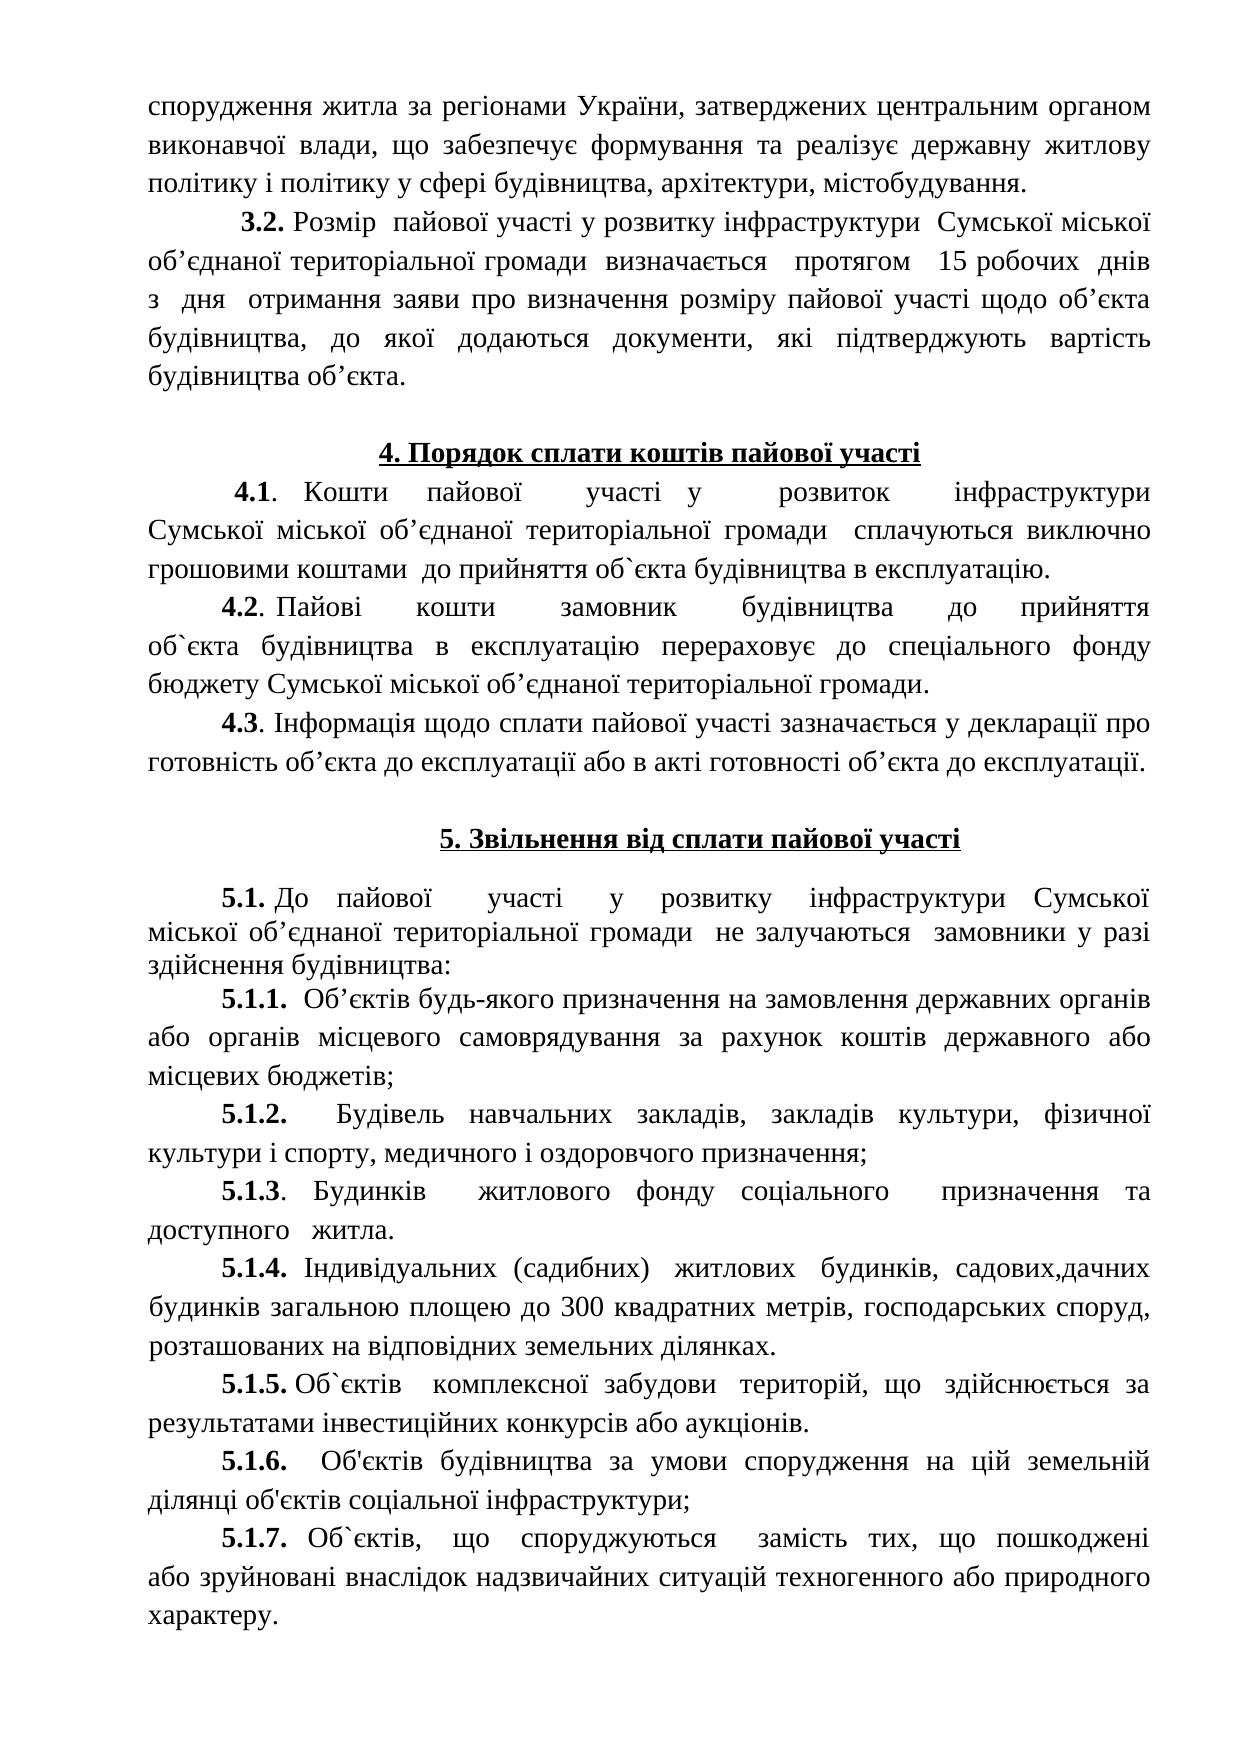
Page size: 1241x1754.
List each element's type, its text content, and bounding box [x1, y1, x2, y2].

list 5.1.5. Об`єктів комплексної забудови територій, що здійснюється за результатами інвестиційних конкурсів або аукціонів. [148, 1366, 1152, 1438]
list 5.1.2. Будівель навчальних закладів, закладів культури, фізичної культури і спорту, медичного і оздоровчого призначення; [148, 1096, 1152, 1168]
list 5. Звільнення від сплати пайової участі [148, 821, 1152, 854]
list 4.2. Пайові кошти замовник будівництва до прийняття об`єкта будівництва в експлуатацію перераховує до спеціального фонду бюджету Сумської міської об’єднаної територіальної громади. [148, 589, 1152, 700]
text 5.1. До пайової участі у розвитку інфраструктури Сумської міської об’єднаної територіальної громади не залучаються замовники у разі здійснення будівництва: [148, 880, 1152, 981]
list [148, 161, 1152, 199]
list 5.1.1. Об’єктів будь-якого призначення на замовлення державних органів або органів місцевого самоврядування за рахунок коштів державного або місцевих бюджетів; [148, 1053, 1152, 1091]
list 5.1.6. Об'єктів будівництва за умови спорудження на цій земельній ділянці об'єктів соціальної інфраструктури; [148, 1443, 1152, 1515]
list 4.1. Кошти пайової участі у розвиток інфраструктури Сумської міської об’єднаної територіальної громади сплачуються виключно грошовими коштами до прийняття об`єкта будівництва в експлуатацію. [148, 474, 1152, 584]
list 5.1.4. Індивідуальних (садибних) житлових будинків, садових,дачних будинків загальною площею до 300 квадратних метрів, господарських споруд, розташованих на відповідних земельних ділянках. [149, 1251, 1152, 1361]
list 5.1.1. Об’єктів будь-якого призначення на замовлення державних органів або органів місцевого самоврядування за рахунок коштів державного або місцевих бюджетів; [148, 981, 1152, 1019]
list 4. Порядок сплати коштів пайової участі [148, 435, 1152, 469]
list 4.3. Інформація щодо сплати пайової участі зазначається у декларації про готовність об’єкта до експлуатації або в акті готовності об’єкта до експлуатації. [148, 705, 1152, 777]
list 5.1.3. Будинків житлового фонду соціального призначення та доступного житла. [148, 1173, 1152, 1246]
list 3.2. Розмір пайової участі у розвитку інфраструктури Сумської міської об’єднаної територіальної громади визначається протягом 15 робочих днів з дня отримання заяви про визначення розміру пайової участі щодо об’єкта будівництва, до якої додаються документи, які підтверджують вартість будівництва об’єкта. [148, 204, 1152, 392]
list 5.1.7. Об`єктів, що споруджуються замість тих, що пошкоджені або зруйновані внаслідок надзвичайних ситуацій техногенного або природного характеру. [148, 1520, 1152, 1631]
